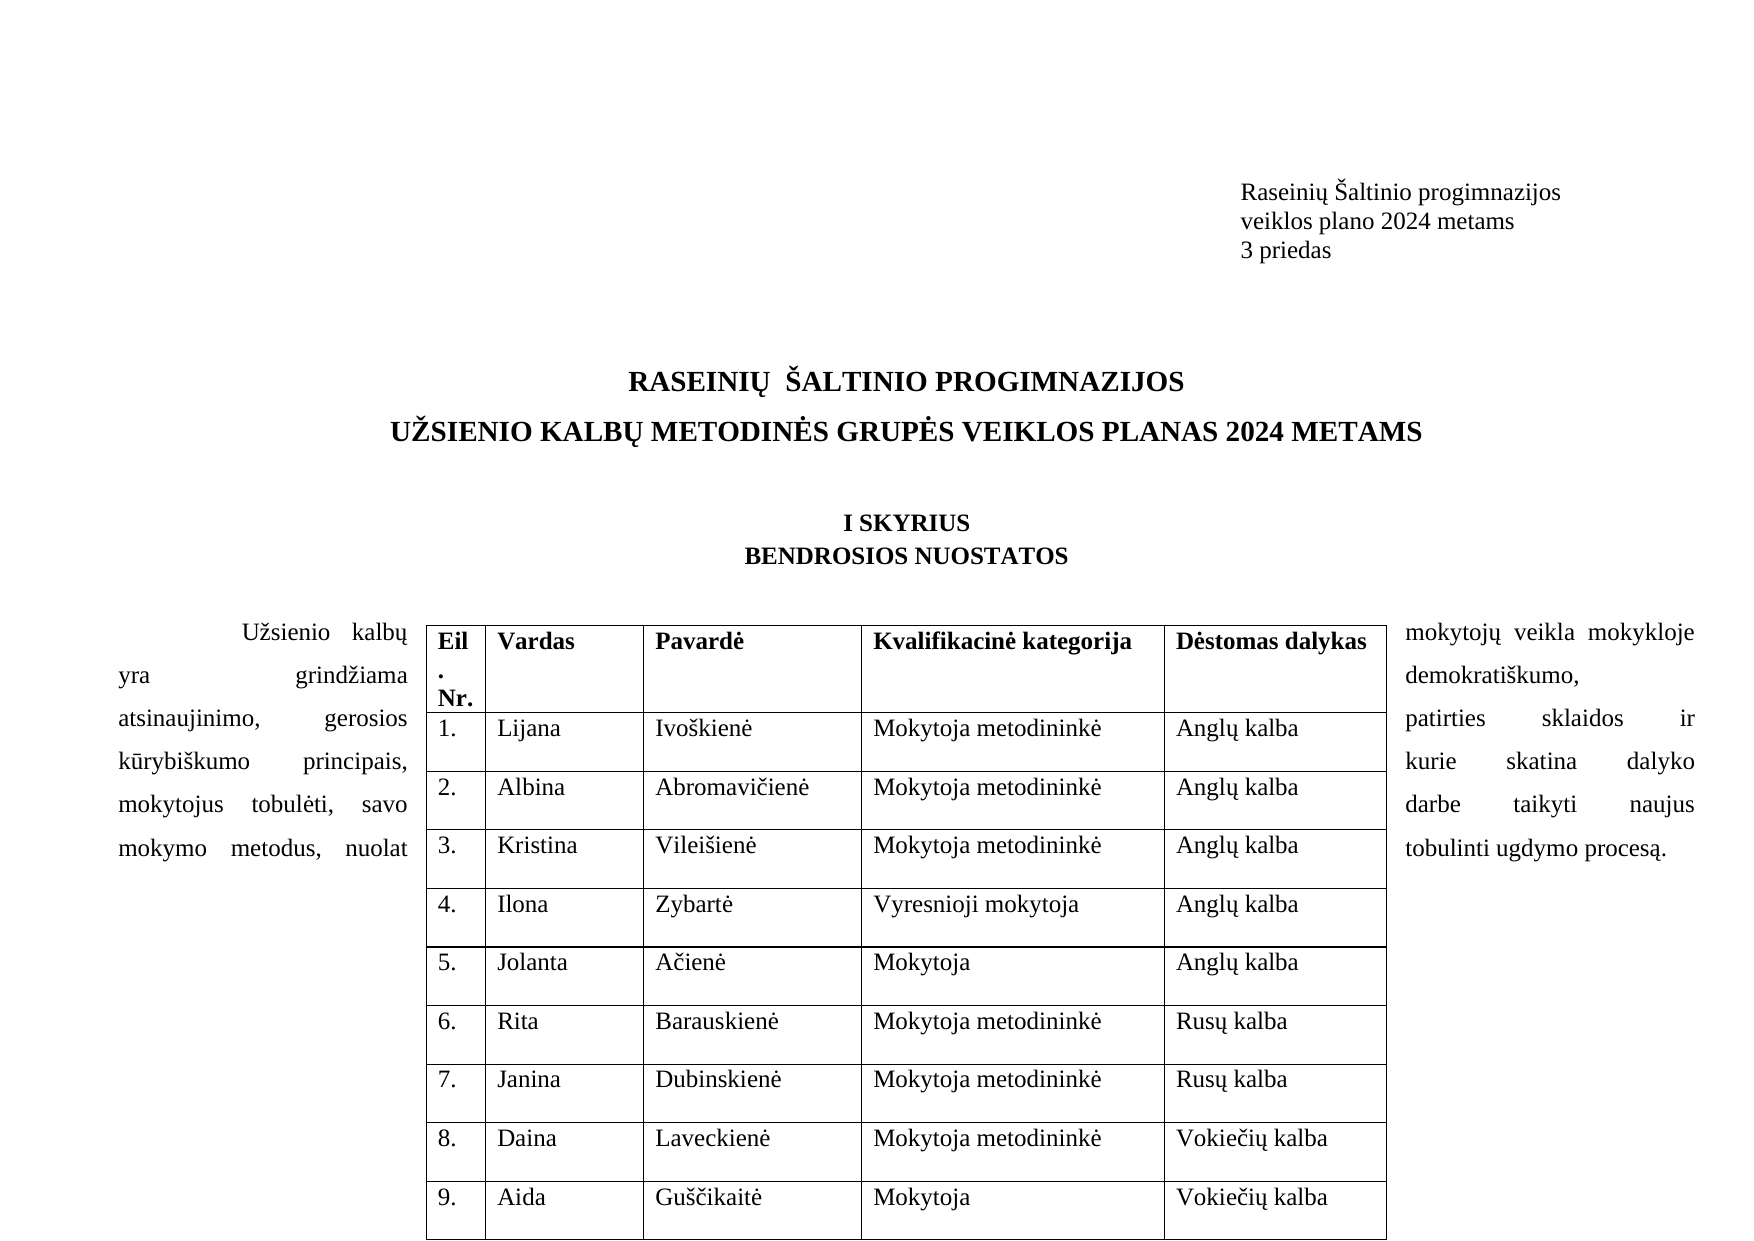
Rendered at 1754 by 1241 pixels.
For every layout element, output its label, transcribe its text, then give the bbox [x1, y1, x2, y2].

table_cell Jolanta [486, 948, 643, 1005]
table_header Eil. Nr. [427, 626, 485, 712]
table_cell Albina [486, 772, 643, 829]
text Raseinių Šaltinio progimnazijos [118, 177, 1695, 206]
table_header Kvalifikacinė kategorija [862, 626, 1164, 712]
table_cell Vokiečių kalba [1165, 1123, 1386, 1181]
table_cell Anglų kalba [1165, 889, 1386, 946]
table_cell Mokytoja metodininkė [862, 1006, 1164, 1063]
table_header Dėstomas dalykas [1165, 626, 1386, 712]
table_cell Mokytoja [862, 948, 1164, 1005]
table_cell Mokytoja metodininkė [862, 713, 1164, 771]
table_cell [427, 1123, 485, 1181]
text 3 priedas [118, 235, 1695, 263]
table_cell [427, 948, 485, 1005]
table_cell Laveckienė [644, 1123, 861, 1181]
table_cell Anglų kalba [1165, 830, 1386, 888]
table_cell Rita [486, 1006, 643, 1063]
table_cell Mokytoja metodininkė [862, 1123, 1164, 1181]
table_cell Abromavičienė [644, 772, 861, 829]
table_cell [427, 713, 485, 771]
table_cell Anglų kalba [1165, 713, 1386, 771]
table_cell [427, 889, 485, 946]
table_header Vardas [486, 626, 643, 712]
table_cell Vokiečių kalba [1165, 1182, 1386, 1239]
text veiklos plano 2024 metams [118, 206, 1695, 235]
table_cell Ilona [486, 889, 643, 946]
table_header Pavardė [644, 626, 861, 712]
table_cell Anglų kalba [1165, 948, 1386, 1005]
table_cell Vileišienė [644, 830, 861, 888]
table_cell [427, 1065, 485, 1122]
table_cell [427, 1182, 485, 1239]
table_cell Lijana [486, 713, 643, 771]
table_cell Mokytoja [862, 1182, 1164, 1239]
table_cell Mokytoja metodininkė [862, 1065, 1164, 1122]
text UŽSIENIO KALBŲ METODINĖS GRUPĖS VEIKLOS PLANAS 2024 METAMS [118, 414, 1695, 448]
table_cell Janina [486, 1065, 643, 1122]
text BENDROSIOS NUOSTATOS [118, 541, 1695, 569]
table_cell [427, 1006, 485, 1063]
table_cell Aida [486, 1182, 643, 1239]
table_cell Rusų kalba [1165, 1006, 1386, 1063]
table_cell Guščikaitė [644, 1182, 861, 1239]
table_cell Barauskienė [644, 1006, 861, 1063]
table_cell Rusų kalba [1165, 1065, 1386, 1122]
table_cell Ivoškienė [644, 713, 861, 771]
table_cell Zybartė [644, 889, 861, 946]
text Užsienio kalbų mokytojų veikla mokykloje yra grindžiama demokratiškumo, atsinaujinimo, gerosios patirties sklaidos ir kūrybiškumo principais, kurie skatina dalyko mokytojus tobulėti, savo darbe taikyti naujus mokymo metodus, nuolat tobulinti ugdymo procesą. [118, 617, 1695, 861]
table_cell Ačienė [644, 948, 861, 1005]
table_cell Daina [486, 1123, 643, 1181]
table_cell Mokytoja metodininkė [862, 772, 1164, 829]
table_cell Mokytoja metodininkė [862, 830, 1164, 888]
text RASEINIŲ ŠALTINIO PROGIMNAZIJOS [118, 364, 1695, 398]
table_cell Kristina [486, 830, 643, 888]
table_cell Dubinskienė [644, 1065, 861, 1122]
table_cell Anglų kalba [1165, 772, 1386, 829]
table_cell [427, 772, 485, 829]
table_cell [427, 830, 485, 888]
table_cell Vyresnioji mokytoja [862, 889, 1164, 946]
text I SKYRIUS [118, 508, 1695, 537]
